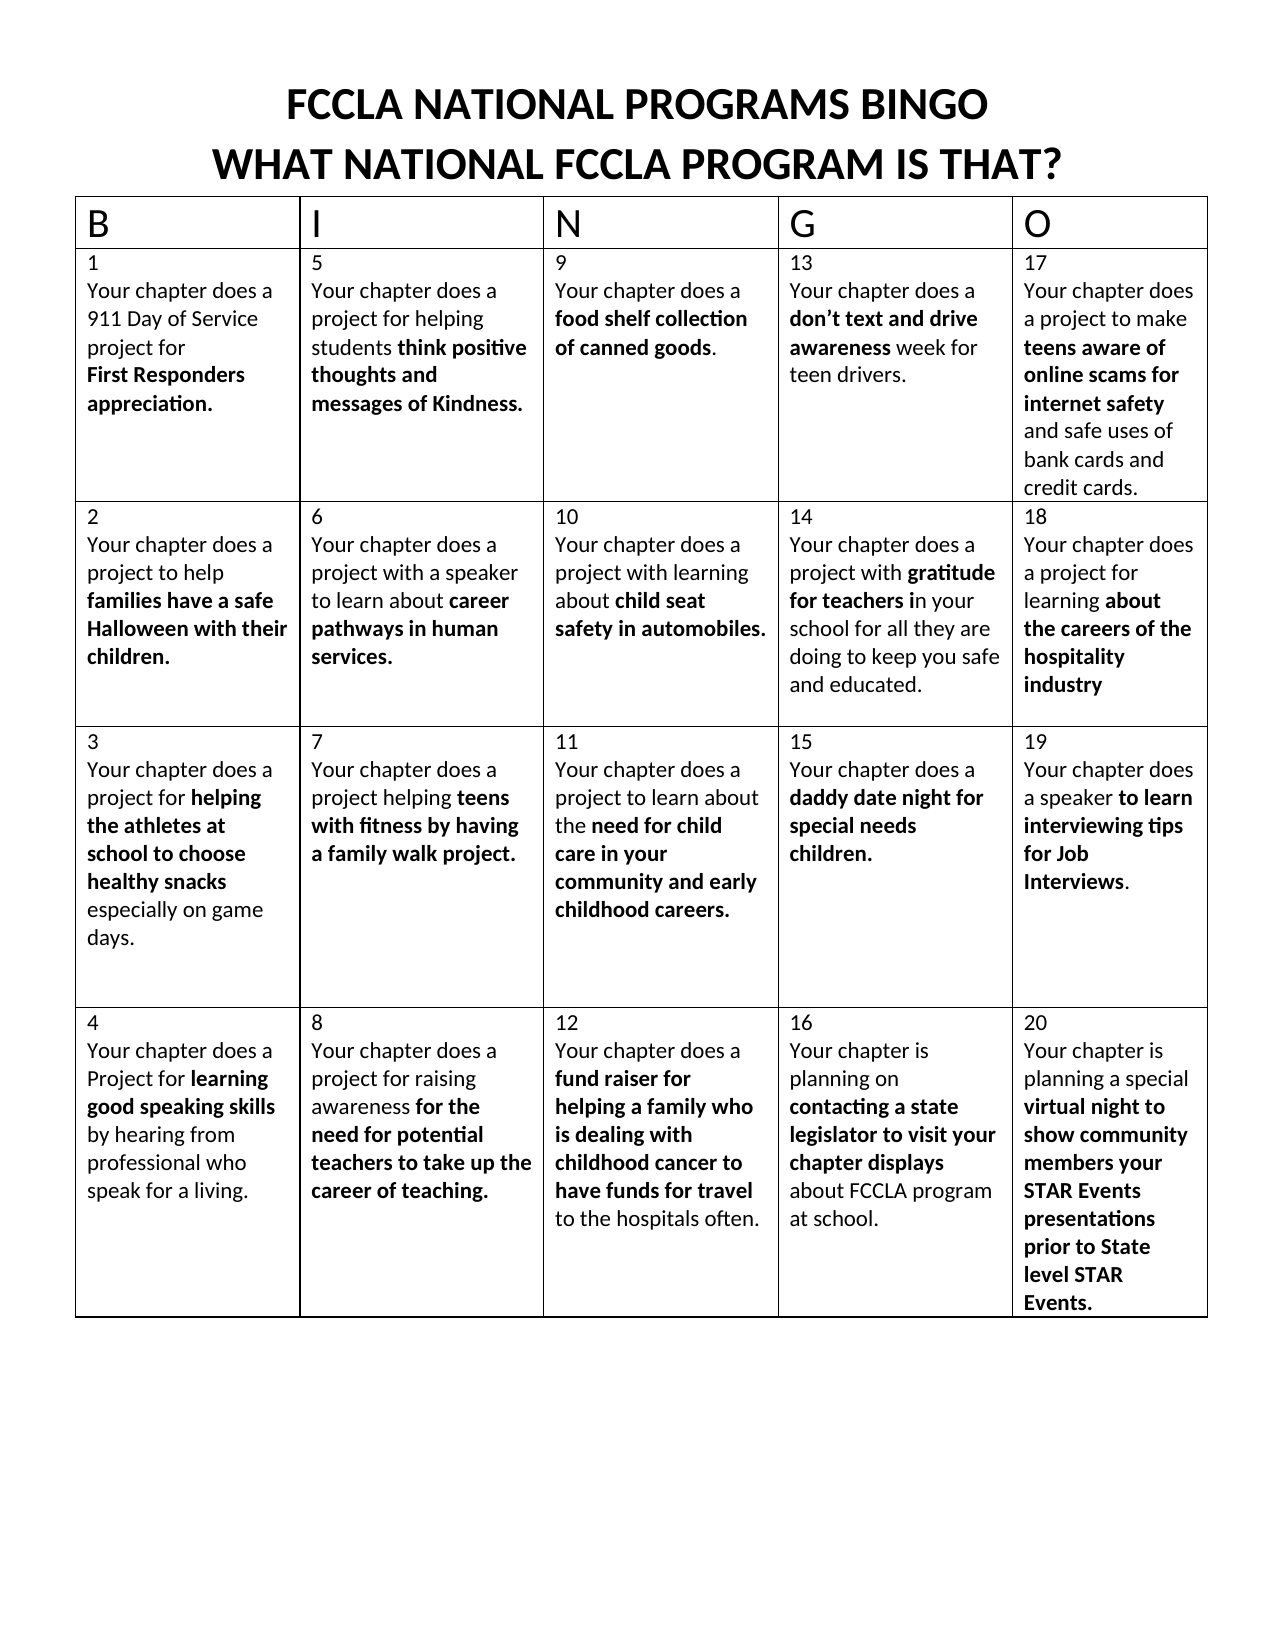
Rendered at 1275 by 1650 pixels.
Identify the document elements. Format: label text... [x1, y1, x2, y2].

table_cell 14 Your chapter does a project with gratitude for teachers in your school for all they are doing to keep you safe and educated. [779, 502, 1012, 726]
table_header I [301, 197, 543, 247]
table_cell 13 Your chapter does a don’t text and drive awareness week for teen drivers. [779, 249, 1012, 501]
table_cell 17 Your chapter does a project to make teens aware of online scams for internet safety and safe uses of bank cards and credit cards. [1013, 249, 1207, 501]
table_cell 18 Your chapter does a project for learning about the careers of the hospitality industry [1013, 502, 1207, 726]
table_cell 19 Your chapter does a speaker to learn interviewing tips for Job Interviews. [1013, 727, 1207, 1007]
table_cell 11 Your chapter does a project to learn about the need for child care in your community and early childhood careers. [544, 727, 778, 1007]
table_cell 8 Your chapter does a project for raising awareness for the need for potential teachers to take up the career of teaching. [301, 1008, 543, 1316]
table_header G [779, 197, 1012, 247]
text WHAT NATIONAL FCCLA PROGRAM IS THAT? [75, 135, 1200, 191]
table_cell 6 Your chapter does a project with a speaker to learn about career pathways in human services. [301, 502, 543, 726]
table_header O [1013, 197, 1207, 247]
table_cell 10 Your chapter does a project with learning about child seat safety in automobiles. [544, 502, 778, 726]
table_cell 4 Your chapter does a Project for learning good speaking skills by hearing from professional who speak for a living. [76, 1008, 299, 1316]
table_cell 7 Your chapter does a project helping teens with fitness by having a family walk project. [301, 727, 543, 1007]
table_cell 1 Your chapter does a 911 Day of Service project for First Responders appreciation. [76, 249, 299, 501]
table_cell 20 Your chapter is planning a special virtual night to show community members your STAR Events presentations prior to State level STAR Events. [1013, 1008, 1207, 1316]
table_cell 9 Your chapter does a food shelf collection of canned goods. [544, 249, 778, 501]
text FCCLA NATIONAL PROGRAMS BINGO [75, 75, 1200, 131]
table_cell 5 Your chapter does a project for helping students think positive thoughts and messages of Kindness. [301, 249, 543, 501]
table_cell 16 Your chapter is planning on contacting a state legislator to visit your chapter displays about FCCLA program at school. [779, 1008, 1012, 1316]
table_header N [544, 197, 778, 247]
table_cell 3 Your chapter does a project for helping the athletes at school to choose healthy snacks especially on game days. [76, 727, 299, 1007]
table_header B [76, 197, 299, 247]
table_cell 15 Your chapter does a daddy date night for special needs children. [779, 727, 1012, 1007]
table_cell 12 Your chapter does a fund raiser for helping a family who is dealing with childhood cancer to have funds for travel to the hospitals often. [544, 1008, 778, 1316]
table_cell 2 Your chapter does a project to help families have a safe Halloween with their children. [76, 502, 299, 726]
